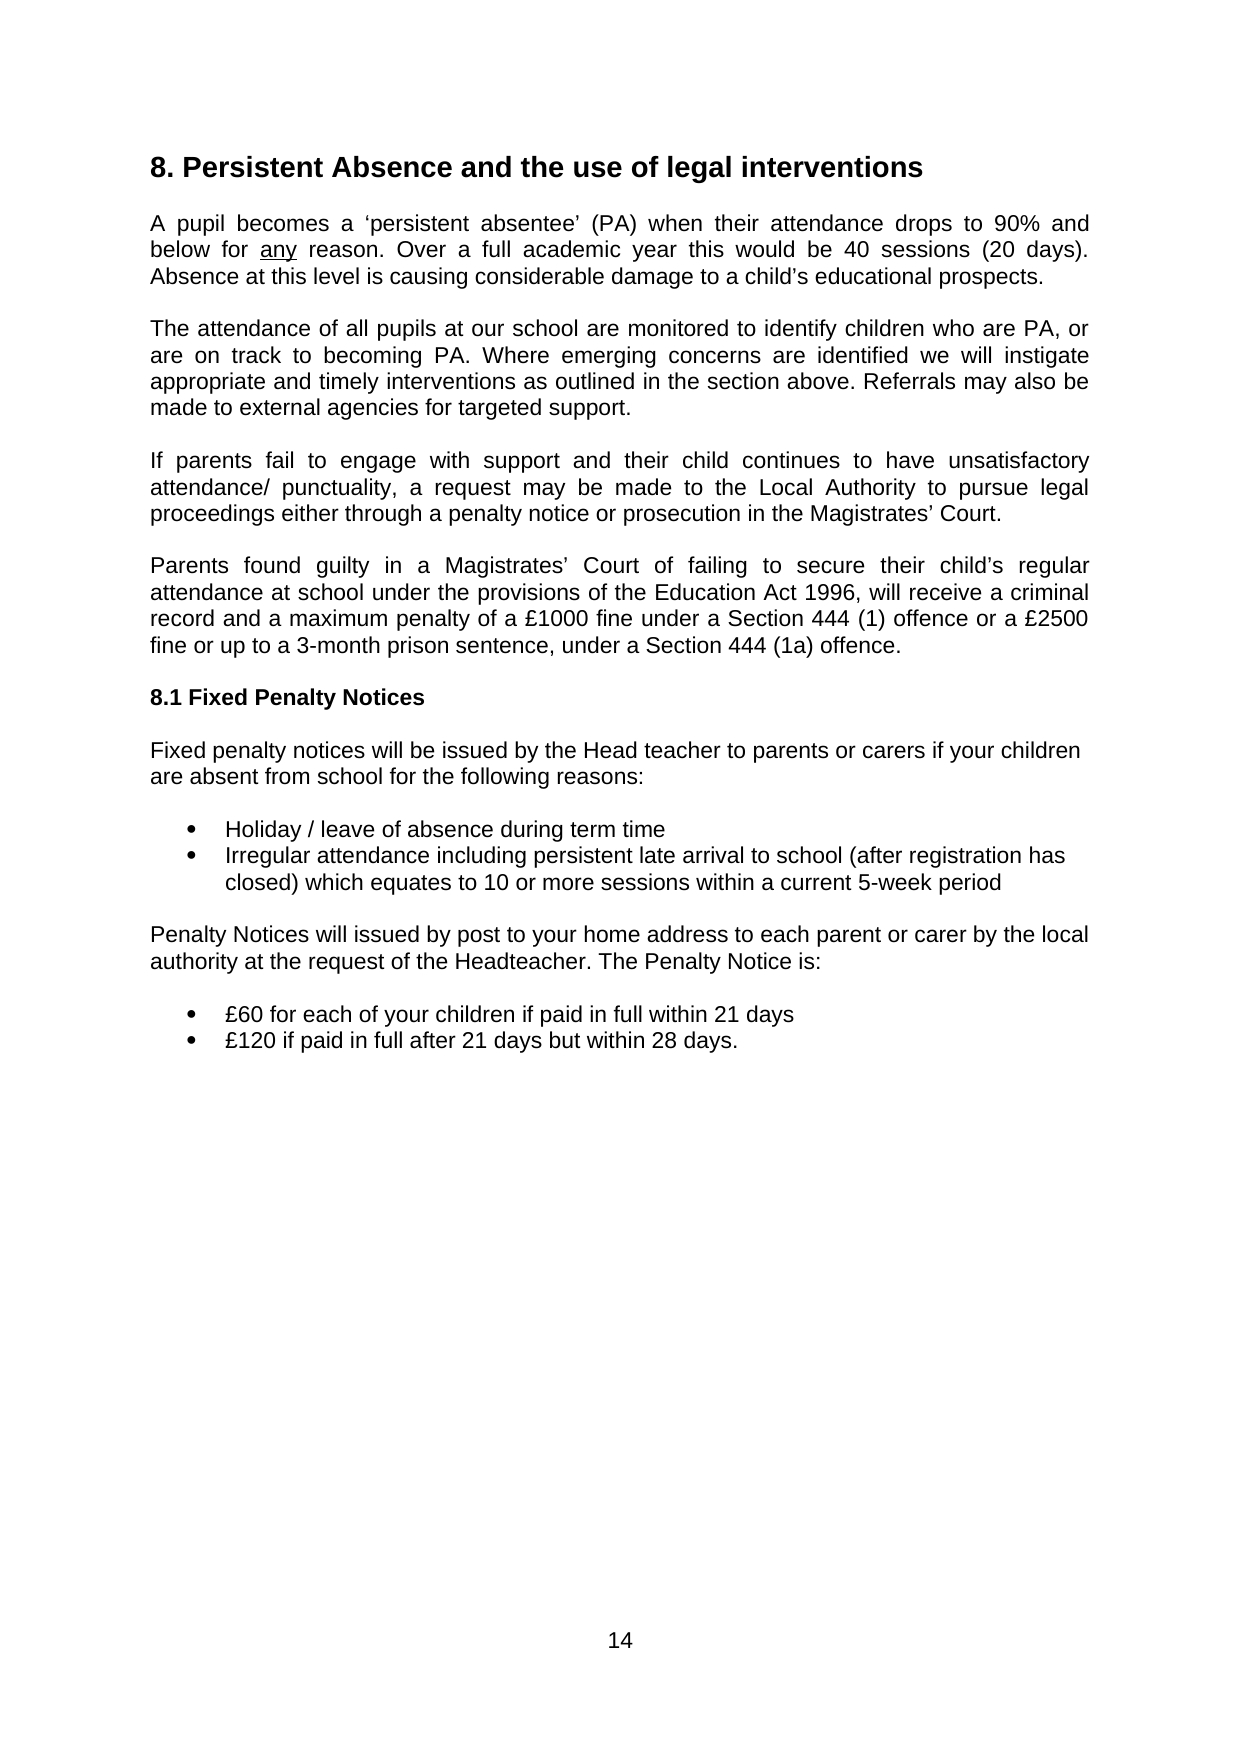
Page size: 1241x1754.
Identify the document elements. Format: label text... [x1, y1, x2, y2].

list £60 for each of your children if paid in full within 21 days [187, 1001, 1090, 1027]
text Parents found guilty in a Magistrates’ Court of failing to secure their child’s regular attendance at school under the provisions of the Education Act 1996, will receive a criminal record and a maximum penalty of a £1000 fine under a Section 444 (1) offence or a £2500 fine or up to a 3-month prison sentence, under a Section 444 (1a) offence. [150, 552, 1090, 658]
text If parents fail to engage with support and their child continues to have unsatisfactory attendance/ punctuality, a request may be made to the Local Authority to pursue legal proceedings either through a penalty notice or prosecution in the Magistrates’ Court. [150, 447, 1090, 526]
text The attendance of all pupils at our school are monitored to identify children who are PA, or are on track to becoming PA. Where emerging concerns are identified we will instigate appropriate and timely interventions as outlined in the section above. Referrals may also be made to external agencies for targeted support. [150, 315, 1090, 421]
text A pupil becomes a ‘persistent absentee’ (PA) when their attendance drops to 90% and below for any reason. Over a full academic year this would be 40 sessions (20 days). Absence at this level is causing considerable damage to a child’s educational prospects. [150, 210, 1090, 289]
text 8.1 Fixed Penalty Notices [150, 684, 1090, 711]
text 8. Persistent Absence and the use of legal interventions [150, 150, 1090, 183]
list Irregular attendance including persistent late arrival to school (after registration has closed) which equates to 10 or more sessions within a current 5-week period [187, 842, 1090, 895]
list £120 if paid in full after 21 days but within 28 days. [187, 1027, 1090, 1053]
list Holiday / leave of absence during term time [187, 816, 1090, 842]
text Fixed penalty notices will be issued by the Head teacher to parents or carers if your children are absent from school for the following reasons: [150, 737, 1090, 790]
text Penalty Notices will issued by post to your home address to each parent or carer by the local authority at the request of the Headteacher. The Penalty Notice is: [150, 921, 1090, 974]
